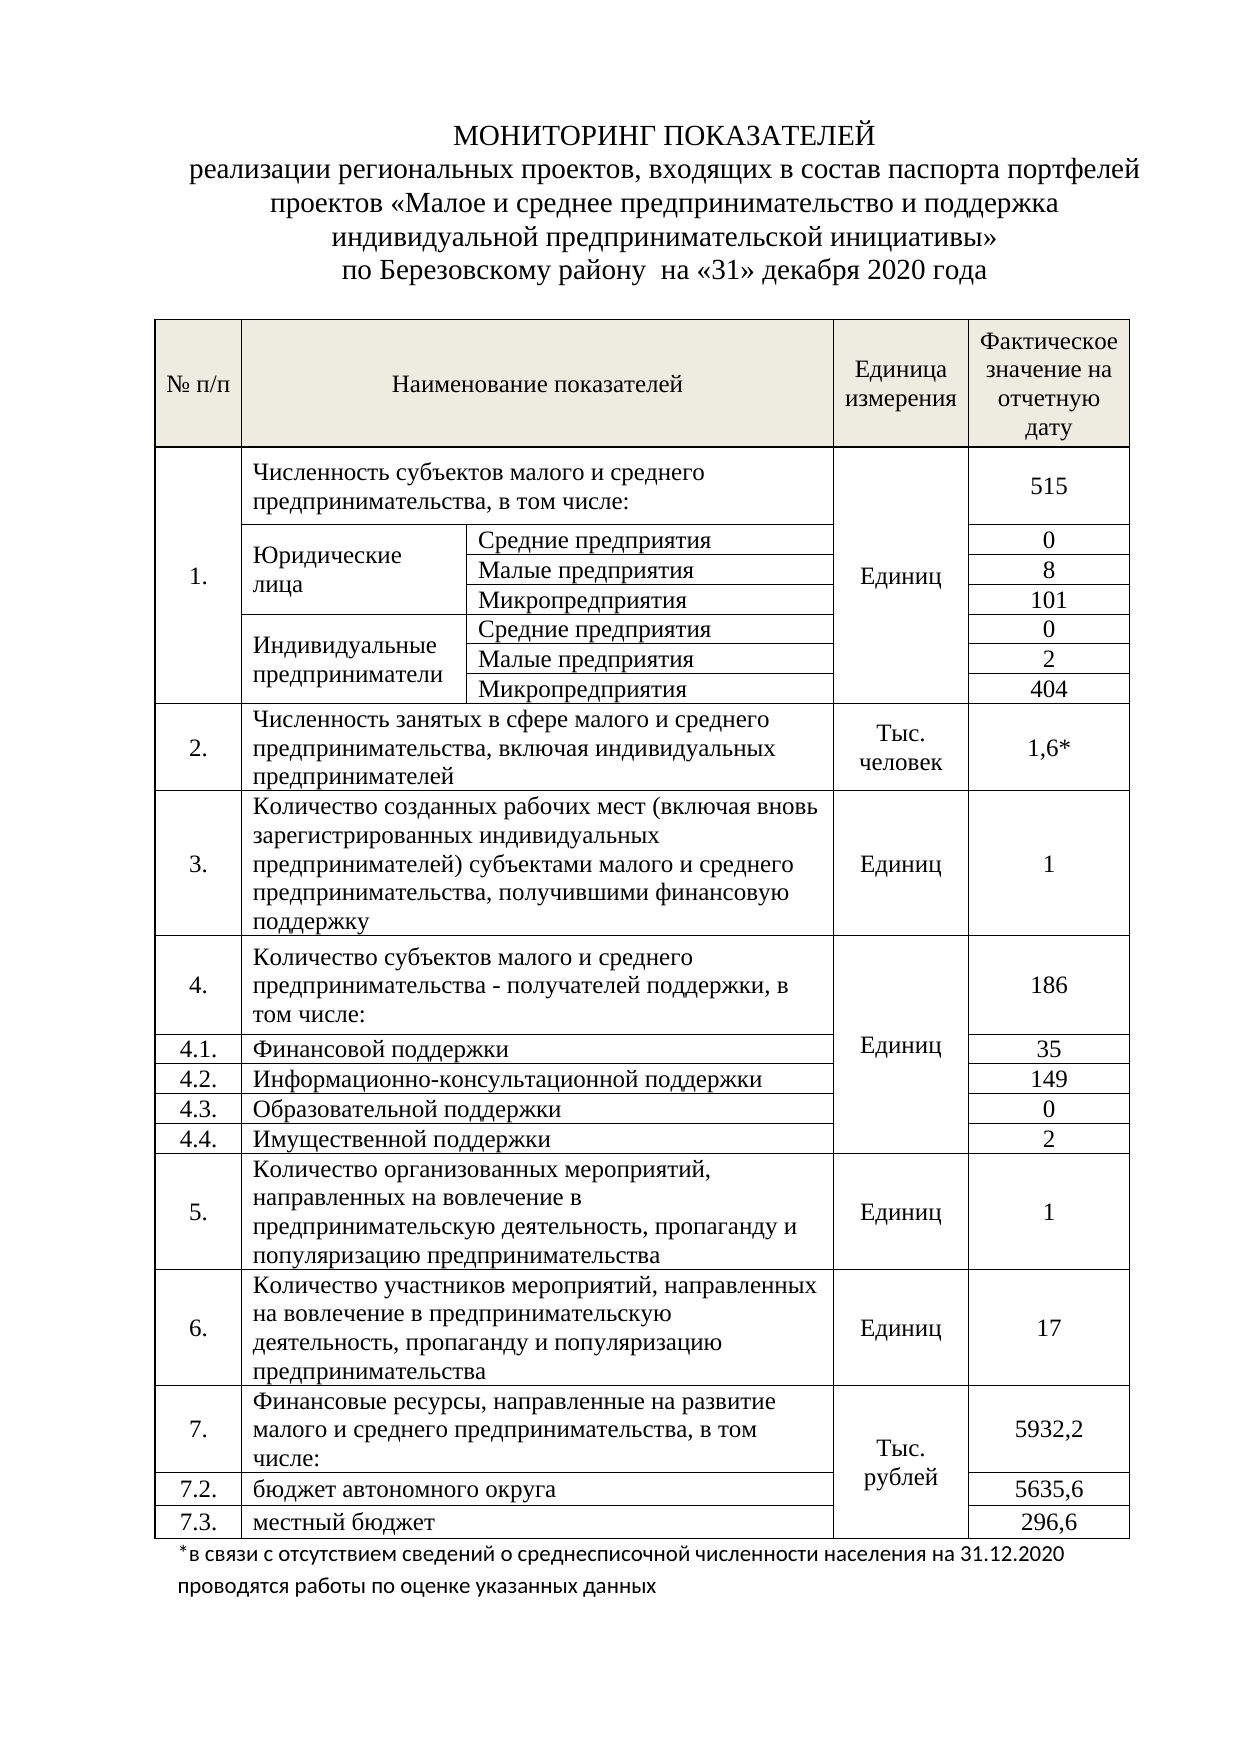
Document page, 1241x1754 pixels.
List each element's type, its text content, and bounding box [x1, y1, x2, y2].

table_cell Единиц [834, 936, 968, 1153]
table_cell Единиц [834, 1154, 968, 1269]
table_cell Средние предприятия [467, 525, 833, 554]
table_header Единица измерения [834, 320, 968, 446]
table_cell Тыс. рублей [834, 1386, 968, 1538]
table_cell 4.2. [156, 1064, 241, 1093]
table_cell Единиц [834, 1270, 968, 1385]
table_header Фактическое значение на отчетную дату [969, 320, 1129, 446]
text *в связи с отсутствием сведений о среднесписочной численности населения на 31.12.2020 проводятся работы по оценке указанных данных [177, 1539, 1152, 1599]
table_cell Малые предприятия [467, 644, 833, 673]
table_cell 4.3. [156, 1094, 241, 1123]
table_header № п/п [156, 320, 241, 446]
table_cell Юридические лица [242, 525, 466, 613]
table_cell Единиц [834, 791, 968, 935]
table_cell 7.3. [156, 1506, 241, 1538]
table_cell бюджет автономного округа [242, 1473, 833, 1505]
table_cell 8 [969, 555, 1129, 584]
table_cell 2 [969, 1124, 1129, 1153]
table_cell Количество организованных мероприятий, направленных на вовлечение в предпринимательскую деятельность, пропаганду и популяризацию предпринимательства [242, 1154, 833, 1269]
table_cell Микропредприятия [467, 674, 833, 703]
table_cell Микропредприятия [467, 585, 833, 613]
table_cell Количество участников мероприятий, направленных на вовлечение в предпринимательскую деятельность, пропаганду и популяризацию предпринимательства [242, 1270, 833, 1385]
table_cell 17 [969, 1270, 1129, 1385]
table_cell 149 [969, 1064, 1129, 1093]
table_cell 101 [969, 585, 1129, 613]
table_cell Финансовые ресурсы, направленные на развитие малого и среднего предпринимательства, в том числе: [242, 1386, 833, 1472]
table_cell Численность занятых в сфере малого и среднего предпринимательства, включая индивидуальных предпринимателей [242, 704, 833, 790]
table_cell 5932,2 [969, 1386, 1129, 1472]
table_cell 0 [969, 525, 1129, 554]
table_cell 4. [156, 936, 241, 1033]
table_cell 2 [969, 644, 1129, 673]
table_cell 3. [156, 791, 241, 935]
table_header Наименование показателей [242, 320, 833, 446]
table_cell 2. [156, 704, 241, 790]
table_cell 0 [969, 615, 1129, 643]
table_cell 5635,6 [969, 1473, 1129, 1505]
table_cell 404 [969, 674, 1129, 703]
table_cell Единиц [834, 448, 968, 703]
table_cell Финансовой поддержки [242, 1035, 833, 1063]
table_cell 1,6* [969, 704, 1129, 790]
table_cell 186 [969, 936, 1129, 1033]
table_cell Количество субъектов малого и среднего предпринимательства - получателей поддержки, в том числе: [242, 936, 833, 1033]
text по Березовскому району на «31» декабря 2020 года [177, 252, 1152, 286]
table_cell 4.1. [156, 1035, 241, 1063]
table_cell 6. [156, 1270, 241, 1385]
table_cell Численность субъектов малого и среднего предпринимательства, в том числе: [242, 448, 833, 524]
text реализации региональных проектов, входящих в состав паспорта портфелей проектов «Малое и среднее предпринимательство и поддержка индивидуальной предпринимательской инициативы» [177, 152, 1152, 252]
table_cell Малые предприятия [467, 555, 833, 584]
table_cell Тыс. человек [834, 704, 968, 790]
table_cell 515 [969, 448, 1129, 524]
text МОНИТОРИНГ ПОКАЗАТЕЛЕЙ [177, 118, 1152, 152]
table_cell местный бюджет [242, 1506, 833, 1538]
table_cell 7.2. [156, 1473, 241, 1505]
table_cell 7. [156, 1386, 241, 1472]
table_cell 0 [969, 1094, 1129, 1123]
table_cell Индивидуальные предприниматели [242, 615, 466, 703]
table_cell 35 [969, 1035, 1129, 1063]
table_cell 1 [969, 791, 1129, 935]
table_cell Имущественной поддержки [242, 1124, 833, 1153]
table_cell Средние предприятия [467, 615, 833, 643]
table_cell Количество созданных рабочих мест (включая вновь зарегистрированных индивидуальных предпринимателей) субъектами малого и среднего предпринимательства, получившими финансовую поддержку [242, 791, 833, 935]
table_cell 4.4. [156, 1124, 241, 1153]
table_cell Информационно-консультационной поддержки [242, 1064, 833, 1093]
table_cell Образовательной поддержки [242, 1094, 833, 1123]
table_cell 1 [969, 1154, 1129, 1269]
table_cell 1. [156, 448, 241, 703]
table_cell 5. [156, 1154, 241, 1269]
table_cell 296,6 [969, 1506, 1129, 1538]
